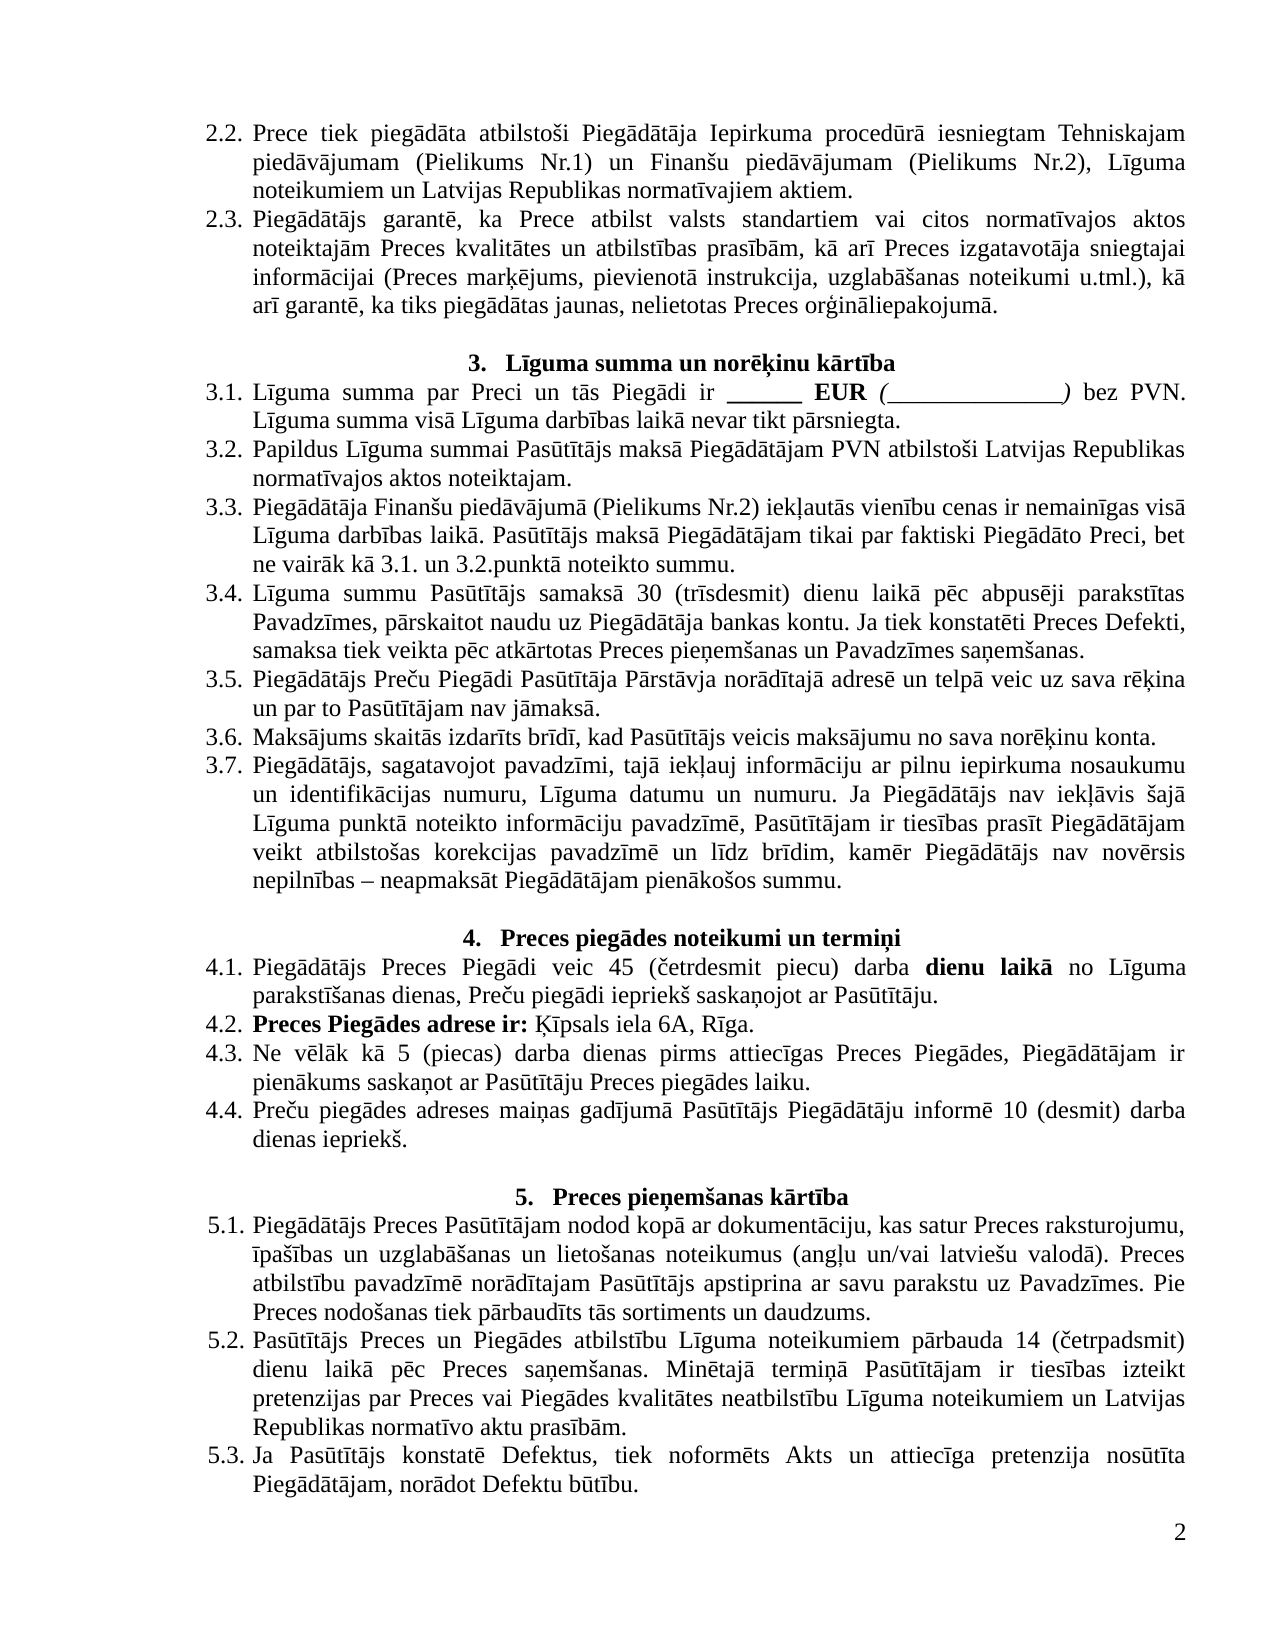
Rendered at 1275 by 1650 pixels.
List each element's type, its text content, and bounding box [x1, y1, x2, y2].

list Preču piegādes adreses maiņas gadījumā Pasūtītājs Piegādātāju informē 10 (desmit) darba dienas iepriekš. [205, 1096, 1186, 1153]
list Preces Piegādes adrese ir: Ķīpsals iela 6A, Rīga. [205, 1009, 1186, 1038]
list Piegādātājs Preces Pasūtītājam nodod kopā ar dokumentāciju, kas satur Preces raksturojumu, īpašības un uzglabāšanas un lietošanas noteikumus (angļu un/vai latviešu valodā). Preces atbilstību pavadzīmē norādītajam Pasūtītājs apstiprina ar savu parakstu uz Pavadzīmes. Pie Preces nodošanas tiek pārbaudīts tās sortiments un daudzums. [207, 1211, 1186, 1326]
list Piegādātāja Finanšu piedāvājumā (Pielikums Nr.2) iekļautās vienību cenas ir nemainīgas visā Līguma darbības laikā. Pasūtītājs maksā Piegādātājam tikai par faktiski Piegādāto Preci, bet ne vairāk kā 3.1. un 3.2.punktā noteikto summu. [205, 492, 1186, 578]
list Piegādātājs Preču Piegādi Pasūtītāja Pārstāvja norādītajā adresē un telpā veic uz sava rēķina un par to Pasūtītājam nav jāmaksā. [205, 664, 1186, 722]
list Maksājums skaitās izdarīts brīdī, kad Pasūtītājs veicis maksājumu no sava norēķinu konta. [205, 722, 1186, 751]
list Līguma summa un norēķinu kārtība [177, 348, 1186, 377]
list Preces pieņemšanas kārtība [177, 1182, 1186, 1211]
list Līguma summa par Preci un tās Piegādi ir ______ EUR (______________) bez PVN. Līguma summa visā Līguma darbības laikā nevar tikt pārsniegta. [205, 377, 1186, 434]
list Ja Pasūtītājs konstatē Defektus, tiek noformēts Akts un attiecīga pretenzija nosūtīta Piegādātājam, norādot Defektu būtību. [207, 1441, 1186, 1498]
list Līguma summu Pasūtītājs samaksā 30 (trīsdesmit) dienu laikā pēc abpusēji parakstītas Pavadzīmes, pārskaitot naudu uz Piegādātāja bankas kontu. Ja tiek konstatēti Preces Defekti, samaksa tiek veikta pēc atkārtotas Preces pieņemšanas un Pavadzīmes saņemšanas. [205, 578, 1186, 664]
list Pasūtītājs Preces un Piegādes atbilstību Līguma noteikumiem pārbauda 14 (četrpadsmit) dienu laikā pēc Preces saņemšanas. Minētajā termiņā Pasūtītājam ir tiesības izteikt pretenzijas par Preces vai Piegādes kvalitātes neatbilstību Līguma noteikumiem un Latvijas Republikas normatīvo aktu prasībām. [207, 1326, 1186, 1441]
list Preces piegādes noteikumi un termiņi [177, 923, 1186, 952]
list Ne vēlāk kā 5 (piecas) darba dienas pirms attiecīgas Preces Piegādes, Piegādātājam ir pienākums saskaņot ar Pasūtītāju Preces piegādes laiku. [205, 1038, 1186, 1096]
list Prece tiek piegādāta atbilstoši Piegādātāja Iepirkuma procedūrā iesniegtam Tehniskajam piedāvājumam (Pielikums Nr.1) un Finanšu piedāvājumam (Pielikums Nr.2), Līguma noteikumiem un Latvijas Republikas normatīvajiem aktiem. [205, 118, 1186, 204]
list Piegādātājs Preces Piegādi veic 45 (četrdesmit piecu) darba dienu laikā no Līguma parakstīšanas dienas, Preču piegādi iepriekš saskaņojot ar Pasūtītāju. [205, 952, 1186, 1009]
list Piegādātājs garantē, ka Prece atbilst valsts standartiem vai citos normatīvajos aktos noteiktajām Preces kvalitātes un atbilstības prasībām, kā arī Preces izgatavotāja sniegtajai informācijai (Preces marķējums, pievienotā instrukcija, uzglabāšanas noteikumi u.tml.), kā arī garantē, ka tiks piegādātas jaunas, nelietotas Preces orģināliepakojumā. [205, 204, 1186, 319]
list Papildus Līguma summai Pasūtītājs maksā Piegādātājam PVN atbilstoši Latvijas Republikas normatīvajos aktos noteiktajam. [205, 434, 1186, 492]
list Piegādātājs, sagatavojot pavadzīmi, tajā iekļauj informāciju ar pilnu iepirkuma nosaukumu un identifikācijas numuru, Līguma datumu un numuru. Ja Piegādātājs nav iekļāvis šajā Līguma punktā noteikto informāciju pavadzīmē, Pasūtītājam ir tiesības prasīt Piegādātājam veikt atbilstošas korekcijas pavadzīmē un līdz brīdim, kamēr Piegādātājs nav novērsis nepilnības – neapmaksāt Piegādātājam pienākošos summu. [205, 751, 1186, 894]
